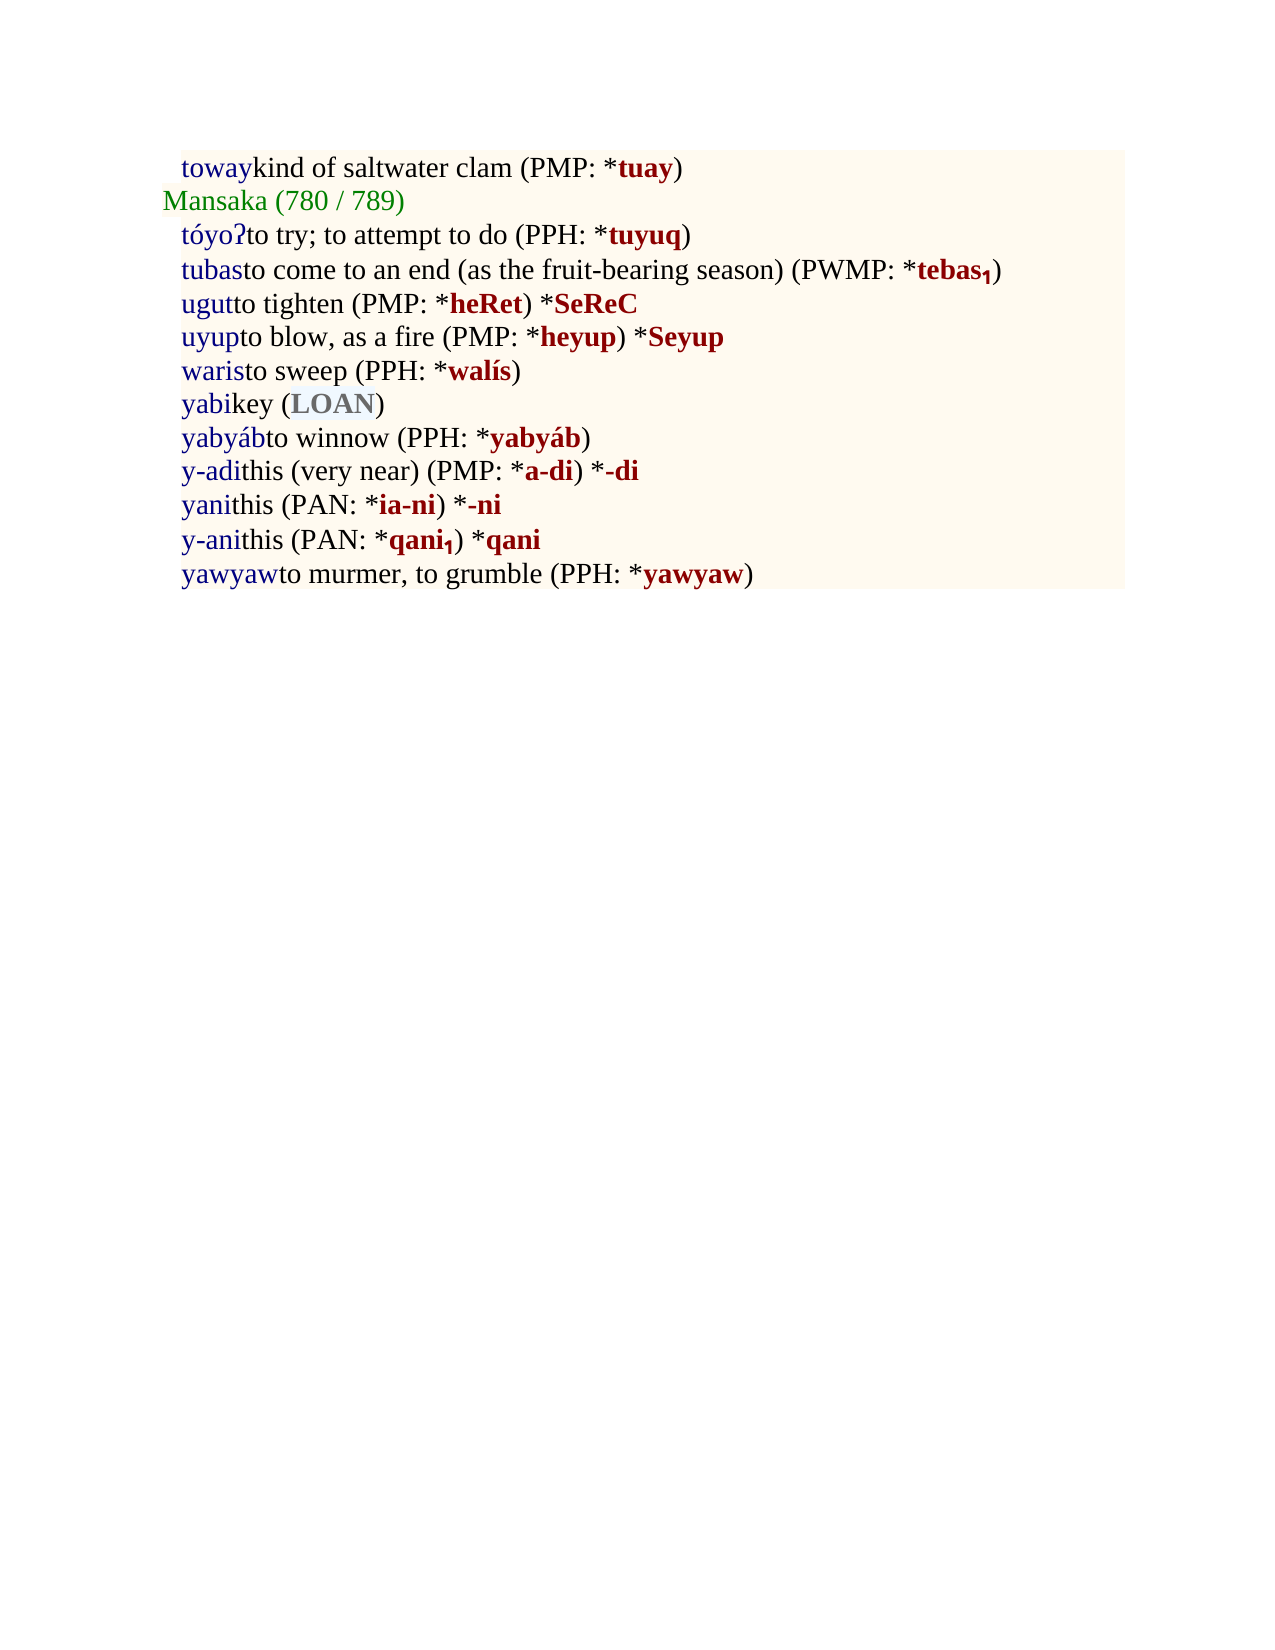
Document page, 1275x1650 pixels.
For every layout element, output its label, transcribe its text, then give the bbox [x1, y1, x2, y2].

text ugutto tighten (PMP: *heRet) *SeReC [181, 286, 1125, 319]
text Mansaka (780 / 789) [162, 183, 1125, 217]
text yabyábto winnow (PPH: *yabyáb) [181, 420, 1125, 453]
text yawyawto murmer, to grumble (PPH: *yawyaw) [181, 556, 1125, 589]
text tóyoʔto try; to attempt to do (PPH: *tuyuq) [181, 217, 1125, 251]
text tubasto come to an end (as the fruit-bearing season) (PWMP: *tebas₁) [181, 251, 1125, 286]
text y-adithis (very near) (PMP: *a-di) *-di [181, 453, 1125, 487]
text y-anithis (PAN: *qani₁) *qani [181, 521, 1125, 556]
text yanithis (PAN: *ia-ni) *-ni [181, 487, 1125, 521]
text yabikey (LOAN) [375, 386, 1125, 420]
text towaykind of saltwater clam (PMP: *tuay) [181, 150, 1125, 183]
text waristo sweep (PPH: *walís) [181, 353, 1125, 386]
text uyupto blow, as a fire (PMP: *heyup) *Seyup [181, 319, 1125, 353]
text yabikey (LOAN) [181, 386, 291, 420]
